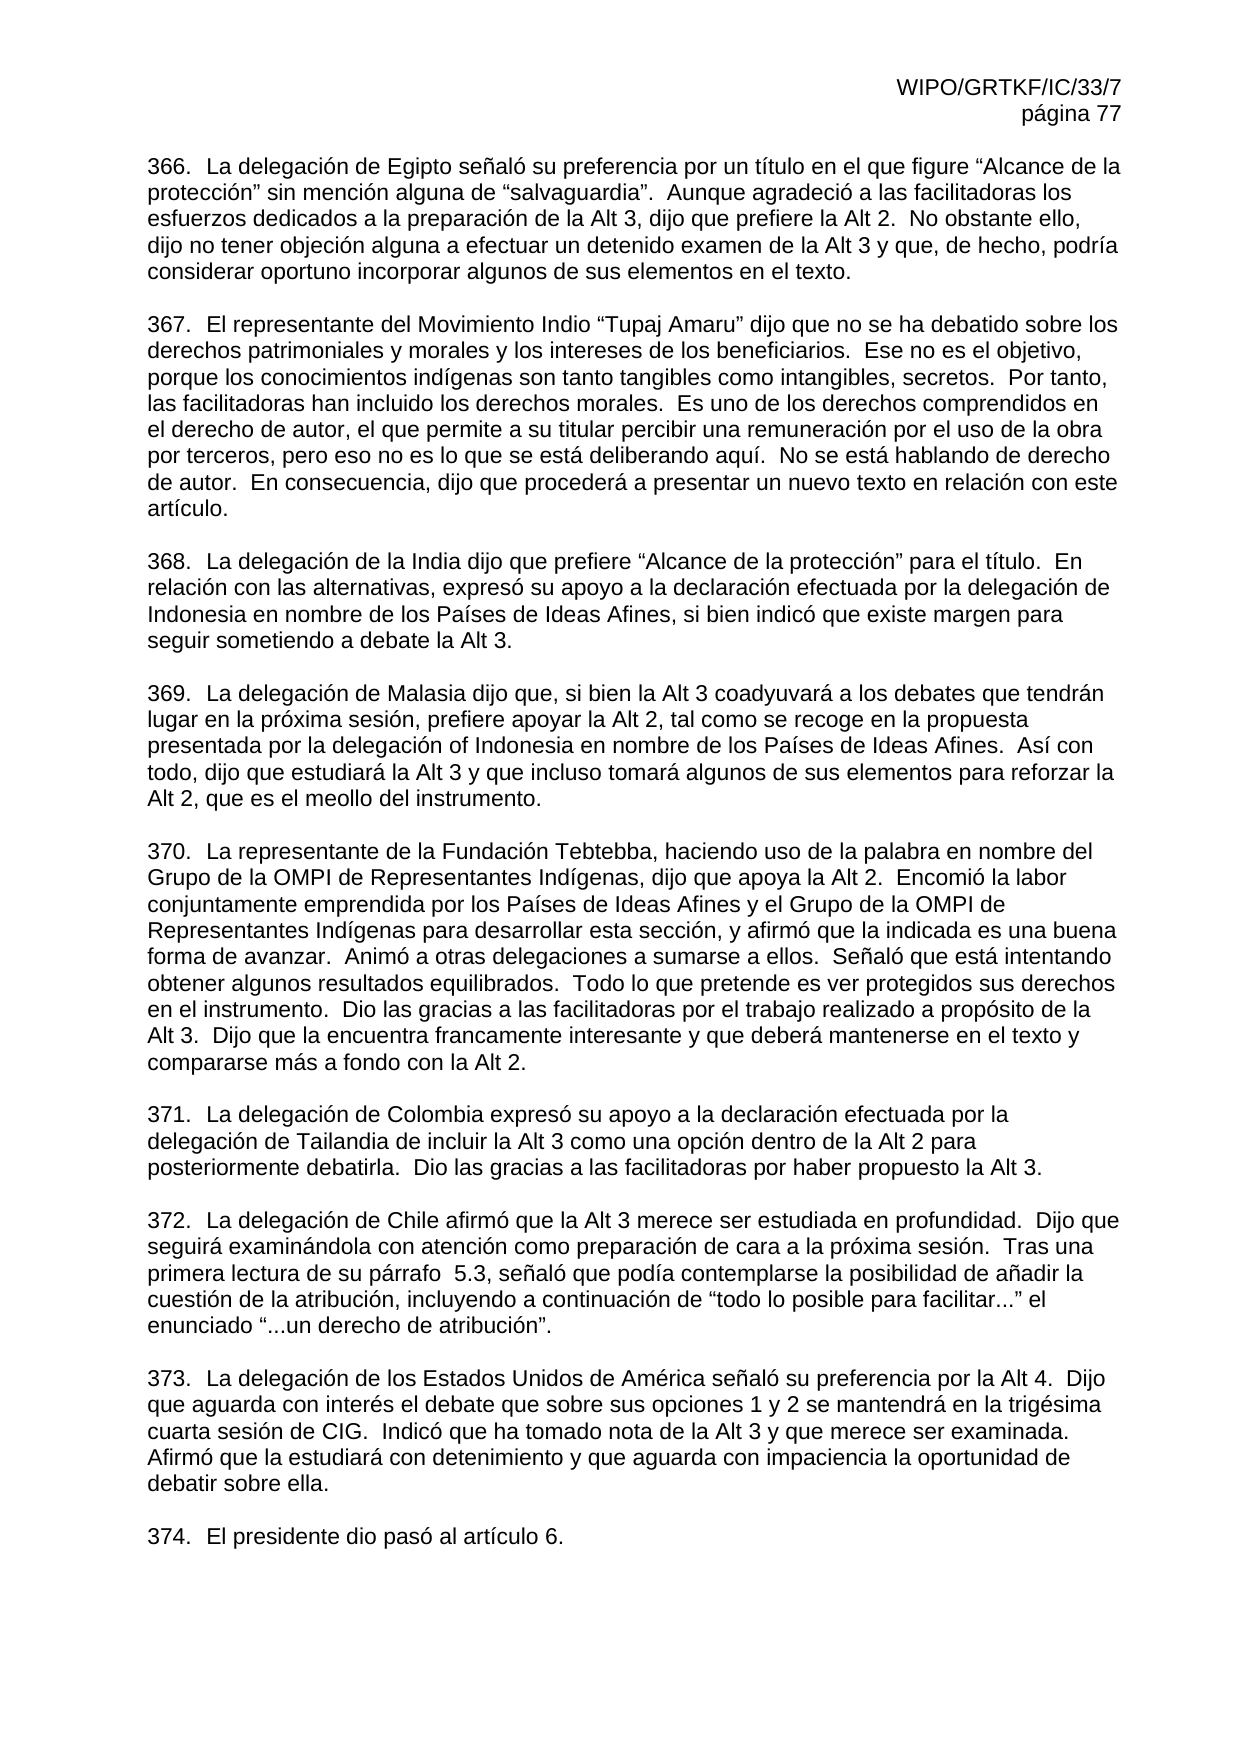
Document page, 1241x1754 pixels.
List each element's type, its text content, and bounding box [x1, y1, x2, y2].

list La delegación de Egipto señaló su preferencia por un título en el que figure “Alcance de la protección” sin mención alguna de “salvaguardia”. Aunque agradeció a las facilitadoras los esfuerzos dedicados a la preparación de la Alt 3, dijo que prefiere la Alt 2. No obstante ello, dijo no tener objeción alguna a efectuar un detenido examen de la Alt 3 y que, de hecho, podría considerar oportuno incorporar algunos de sus elementos en el texto. [147, 153, 1122, 284]
list La delegación de los Estados Unidos de América señaló su preferencia por la Alt 4. Dijo que aguarda con interés el debate que sobre sus opciones 1 y 2 se mantendrá en la trigésima cuarta sesión de CIG. Indicó que ha tomado nota de la Alt 3 y que merece ser examinada. Afirmó que la estudiará con detenimiento y que aguarda con impaciencia la oportunidad de debatir sobre ella. [147, 1365, 1122, 1497]
list El presidente dio pasó al artículo 6. [147, 1523, 1122, 1549]
list La representante de la Fundación Tebtebba, haciendo uso de la palabra en nombre del Grupo de la OMPI de Representantes Indígenas, dijo que apoya la Alt 2. Encomió la labor conjuntamente emprendida por los Países de Ideas Afines y el Grupo de la OMPI de Representantes Indígenas para desarrollar esta sección, y afirmó que la indicada es una buena forma de avanzar. Animó a otras delegaciones a sumarse a ellos. Señaló que está intentando obtener algunos resultados equilibrados. Todo lo que pretende es ver protegidos sus derechos en el instrumento. Dio las gracias a las facilitadoras por el trabajo realizado a propósito de la Alt 3. Dijo que la encuentra francamente interesante y que deberá mantenerse en el texto y compararse más a fondo con la Alt 2. [147, 838, 1122, 1075]
list La delegación de la India dijo que prefiere “Alcance de la protección” para el título. En relación con las alternativas, expresó su apoyo a la declaración efectuada por la delegación de Indonesia en nombre de los Países de Ideas Afines, si bien indicó que existe margen para seguir sometiendo a debate la Alt 3. [147, 548, 1122, 653]
list La delegación de Malasia dijo que, si bien la Alt 3 coadyuvará a los debates que tendrán lugar en la próxima sesión, prefiere apoyar la Alt 2, tal como se recoge en la propuesta presentada por la delegación of Indonesia en nombre de los Países de Ideas Afines. Así con todo, dijo que estudiará la Alt 3 y que incluso tomará algunos de sus elementos para reforzar la Alt 2, que es el meollo del instrumento. [147, 680, 1122, 811]
list La delegación de Chile afirmó que la Alt 3 merece ser estudiada en profundidad. Dijo que seguirá examinándola con atención como preparación de cara a la próxima sesión. Tras una primera lectura de su párrafo 5.3, señaló que podía contemplarse la posibilidad de añadir la cuestión de la atribución, incluyendo a continuación de “todo lo posible para facilitar...” el enunciado “...un derecho de atribución”. [147, 1207, 1122, 1338]
list El representante del Movimiento Indio “Tupaj Amaru” dijo que no se ha debatido sobre los derechos patrimoniales y morales y los intereses de los beneficiarios. Ese no es el objetivo, porque los conocimientos indígenas son tanto tangibles como intangibles, secretos. Por tanto, las facilitadoras han incluido los derechos morales. Es uno de los derechos comprendidos en el derecho de autor, el que permite a su titular percibir una remuneración por el uso de la obra por terceros, pero eso no es lo que se está deliberando aquí. No se está hablando de derecho de autor. En consecuencia, dijo que procederá a presentar un nuevo texto en relación con este artículo. [147, 311, 1122, 522]
list La delegación de Colombia expresó su apoyo a la declaración efectuada por la delegación de Tailandia de incluir la Alt 3 como una opción dentro de la Alt 2 para posteriormente debatirla. Dio las gracias a las facilitadoras por haber propuesto la Alt 3. [147, 1101, 1122, 1180]
